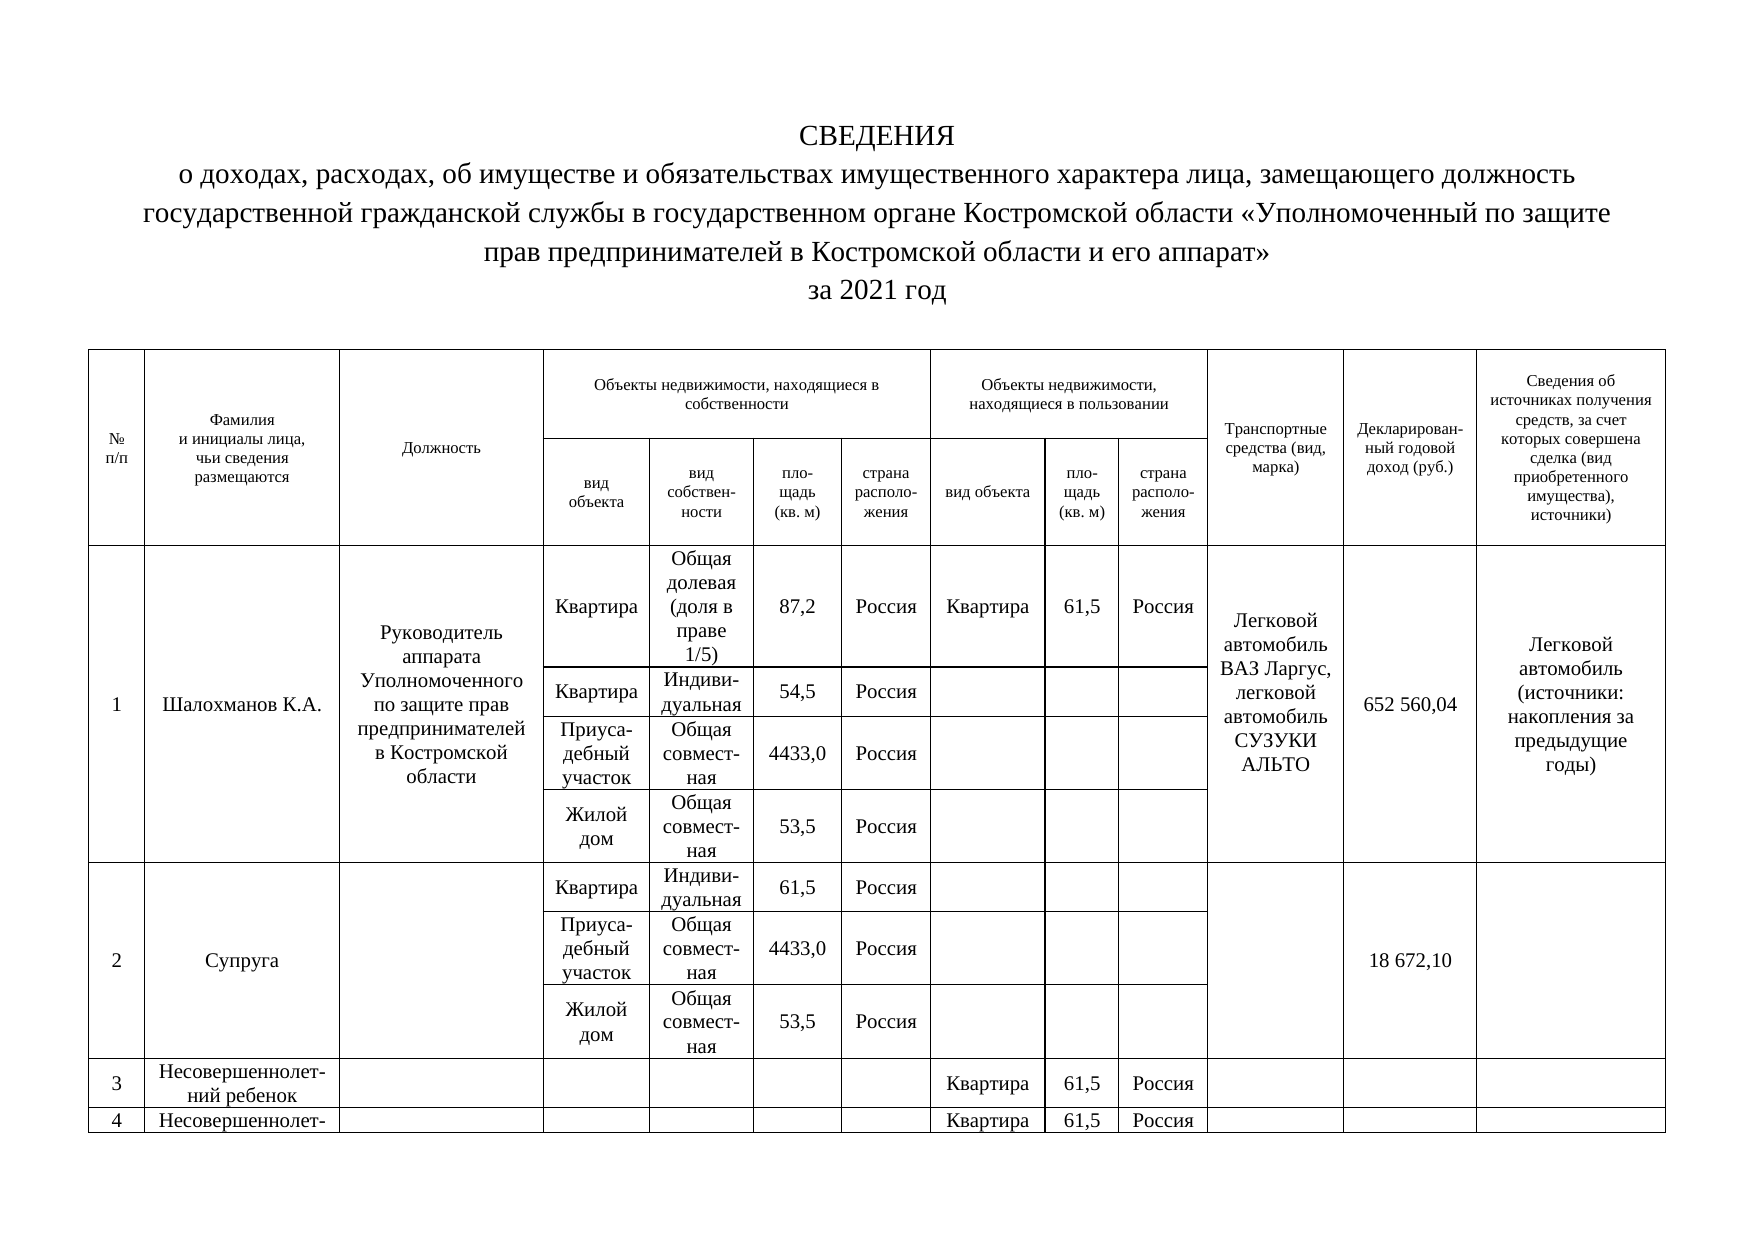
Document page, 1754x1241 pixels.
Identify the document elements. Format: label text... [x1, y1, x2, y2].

table_cell страна располо-жения [842, 439, 930, 545]
table_cell Легковой автомобиль ВАЗ Ларгус, легковой автомобиль СУЗУКИ АЛЬТО [1208, 546, 1343, 862]
table_cell [931, 717, 1044, 789]
table_cell 53,5 [754, 790, 841, 862]
table_header Декларирован-ный годовой доход (руб.) [1344, 350, 1476, 545]
table_cell [1119, 790, 1207, 862]
table_cell Жилой дом [544, 790, 649, 862]
table_cell Квартира [931, 1059, 1044, 1107]
table_cell Россия [1119, 546, 1207, 666]
table_cell [754, 1108, 841, 1132]
table_cell [1119, 985, 1207, 1058]
table_cell 4433,0 [754, 717, 841, 789]
table_cell Россия [842, 912, 930, 984]
table_header № п/п [89, 350, 144, 545]
table_cell Квартира [544, 863, 649, 911]
table_cell Квартира [931, 1108, 1044, 1132]
table_cell вид собствен-ности [650, 439, 753, 545]
table_cell [1477, 1108, 1665, 1132]
table_cell Жилой дом [544, 985, 649, 1058]
table_cell [340, 863, 543, 1058]
table_cell [1344, 1108, 1476, 1132]
table_cell Индиви-дуальная [650, 863, 753, 911]
table_cell 4433,0 [754, 912, 841, 984]
table_cell 18 672,10 [1344, 863, 1476, 1058]
table_cell Россия [842, 790, 930, 862]
table_cell [1046, 985, 1118, 1058]
table_header Сведения об источниках получения средств, за счет которых совершена сделка (вид приобретенного имущества), источники) [1477, 350, 1665, 545]
table_cell [931, 790, 1044, 862]
table_cell [1208, 1059, 1343, 1107]
table_cell [1119, 717, 1207, 789]
table_cell 61,5 [1046, 546, 1118, 666]
table_cell Россия [1119, 1059, 1207, 1107]
table_cell Общая долевая (доля в праве 1/5) [650, 546, 753, 666]
table_cell [842, 1108, 930, 1132]
table_header Объекты недвижимости, находящиеся в пользовании [931, 350, 1207, 438]
table_cell Россия [842, 668, 930, 716]
text о доходах, расходах, об имуществе и обязательствах имущественного характера лица, замещающего должность государственной гражданской службы в государственном органе Костромской области «Уполномоченный по защите прав предпринимателей в Костромской области и его аппарат» [118, 157, 1636, 267]
table_cell [931, 668, 1044, 716]
table_cell 61,5 [1046, 1108, 1118, 1132]
table_cell [650, 1108, 753, 1132]
table_cell 652 560,04 [1344, 546, 1476, 862]
table_cell [842, 1059, 930, 1107]
table_cell Несовершеннолет-ний ребенок [145, 1059, 339, 1107]
table_cell [931, 985, 1044, 1058]
table_header Объекты недвижимости, находящиеся в собственности [544, 350, 930, 438]
table_cell [544, 1059, 649, 1107]
table_header Транспортные средства (вид, марка) [1208, 350, 1343, 545]
table_cell 53,5 [754, 985, 841, 1058]
table_header Должность [340, 350, 543, 545]
table_cell Общая совмест-ная [650, 790, 753, 862]
table_cell [1046, 863, 1118, 911]
table_cell Квартира [544, 668, 649, 716]
table_cell [754, 1059, 841, 1107]
table_cell 87,2 [754, 546, 841, 666]
table_cell вид объекта [544, 439, 649, 545]
table_cell 4 [89, 1108, 144, 1132]
table_cell [1208, 1108, 1343, 1132]
table_cell пло-щадь (кв. м) [1046, 439, 1118, 545]
table_cell [1344, 1059, 1476, 1107]
table_cell Россия [842, 717, 930, 789]
table_cell Квартира [931, 546, 1044, 666]
table_cell пло-щадь (кв. м) [754, 439, 841, 545]
table_cell [340, 1108, 543, 1132]
table_header Фамилия и инициалы лица, чьи сведения размещаются [145, 350, 339, 545]
table_cell страна располо-жения [1119, 439, 1207, 545]
table_cell [1046, 790, 1118, 862]
table_cell [931, 912, 1044, 984]
text за 2021 год [118, 272, 1636, 306]
table_cell [544, 1108, 649, 1132]
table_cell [145, 1108, 339, 1132]
table_cell Квартира [544, 546, 649, 666]
table_cell [1477, 1059, 1665, 1107]
table_cell [1208, 863, 1343, 1058]
table_cell [1046, 668, 1118, 716]
table_cell [1119, 863, 1207, 911]
table_cell Россия [842, 546, 930, 666]
table_cell Приуса-дебный участок [544, 717, 649, 789]
table_cell [1046, 717, 1118, 789]
table_cell Россия [842, 863, 930, 911]
table_cell [1119, 668, 1207, 716]
text СВЕДЕНИЯ [118, 118, 1636, 152]
table_cell Супруга [145, 863, 339, 1058]
table_cell 54,5 [754, 668, 841, 716]
table_cell Россия [842, 985, 930, 1058]
table_cell [1046, 912, 1118, 984]
table_cell 61,5 [754, 863, 841, 911]
table_cell Приуса-дебный участок [544, 912, 649, 984]
table_cell 61,5 [1046, 1059, 1118, 1107]
table_cell [650, 1059, 753, 1107]
table_cell Общая совмест-ная [650, 985, 753, 1058]
table_cell Индиви-дуальная [650, 668, 753, 716]
table_cell 3 [89, 1059, 144, 1107]
table_cell Общая совмест-ная [650, 912, 753, 984]
table_cell Шалохманов К.А. [145, 546, 339, 862]
table_cell вид объекта [931, 439, 1044, 545]
table_cell [931, 863, 1044, 911]
table_cell Общая совмест-ная [650, 717, 753, 789]
table_cell 1 [89, 546, 144, 862]
table_cell [1119, 912, 1207, 984]
table_cell Легковой автомобиль (источники: накопления за предыдущие годы) [1477, 546, 1665, 862]
table_cell [1477, 863, 1665, 1058]
table_cell [340, 1059, 543, 1107]
table_cell Россия [1119, 1108, 1207, 1132]
table_cell Руководитель аппарата Уполномоченного по защите прав предпринимателей в Костромской области [340, 546, 543, 862]
table_cell 2 [89, 863, 144, 1058]
